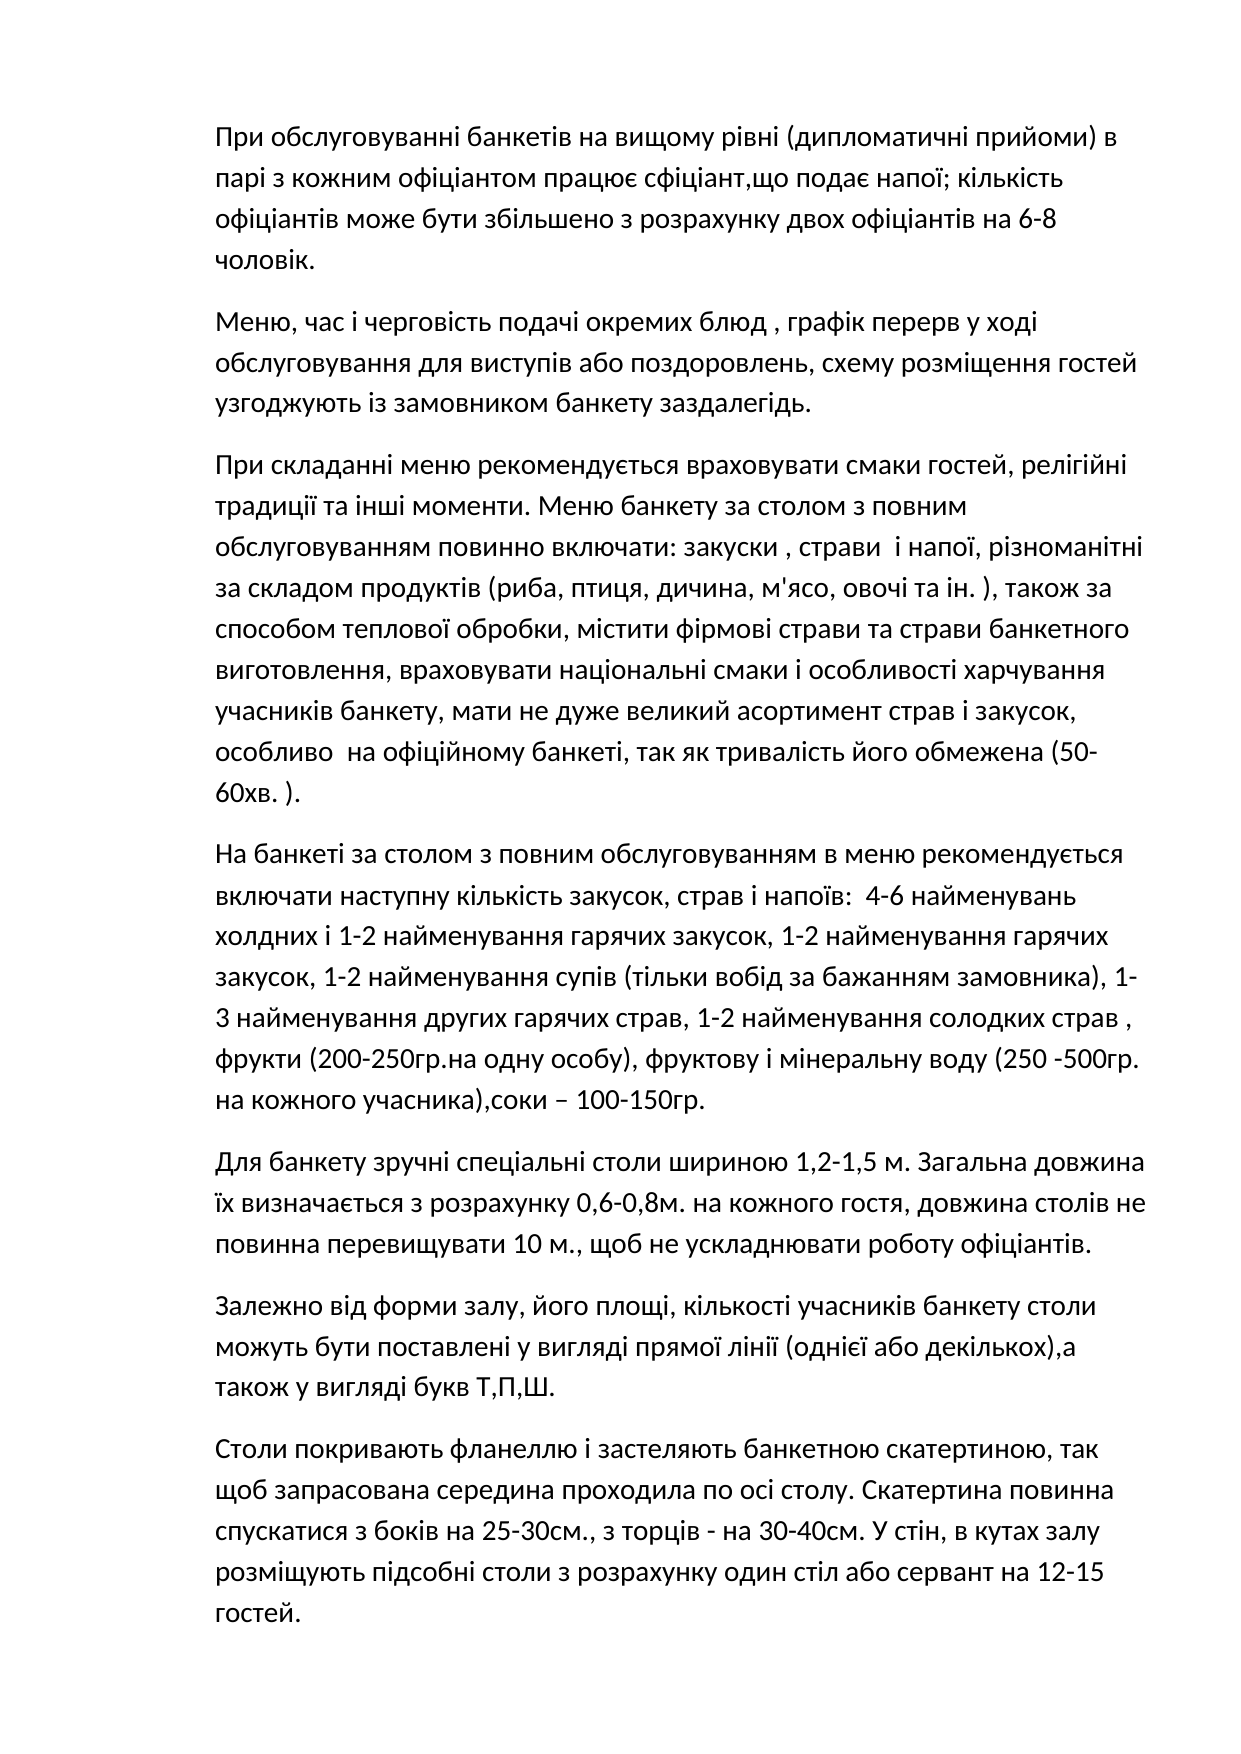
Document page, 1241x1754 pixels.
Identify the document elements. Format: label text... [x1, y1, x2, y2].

text Меню, час і черговість подачі окремих блюд , графік перерв у ході обслуговування для виступів або поздоровлень, схему розміщення гостей узгоджують із замовником банкету заздалегідь. [215, 303, 1152, 420]
text При обслуговуванні банкетів на вищому рівні (дипломатичні прийоми) в парі з кожним офіціантом працює сфіціант,що подає напої; кількість офіціантів може бути збільшено з розрахунку двох офіціантів на 6-8 чоловік. [215, 118, 1152, 277]
text При складанні меню рекомендується враховувати смаки гостей, релігійні традиції та інші моменти. Меню банкету за столом з повним обслуговуванням повинно включати: закуски , страви і напої, різноманітні за складом продуктів (риба, птиця, дичина, м'ясо, овочі та ін. ), також за способом теплової обробки, містити фірмові страви та страви банкетного виготовлення, враховувати національні смаки і особливості харчування учасників банкету, мати не дуже великий асортимент страв і закусок, особливо на офіційному банкеті, так як тривалість його обмежена (50-60хв. ). [215, 446, 1152, 809]
text Залежно від форми залу, його площі, кількості учасників банкету столи можуть бути поставлені у вигляді прямої лінії (однієї або декількох),а також у вигляді букв Т,П,Ш. [215, 1287, 1152, 1404]
text На банкеті за столом з повним обслуговуванням в меню рекомендується включати наступну кількість закусок, страв і напоїв: 4-6 найменувань холдних і 1-2 найменування гарячих закусок, 1-2 найменування гарячих закусок, 1-2 найменування супів (тільки вобід за бажанням замовника), 1-3 найменування других гарячих страв, 1-2 найменування солодких страв , фрукти (200-250гр.на одну особу), фруктову і мінеральну воду (250 -500гр. на кожного учасника),соки – 100-150гр. [215, 836, 1152, 1117]
text Столи покривають фланеллю і застеляють банкетною скатертиною, так щоб запрасована середина проходила по осі столу. Скатертина повинна спускатися з боків на 25-30см., з торців - на 30-40см. У стін, в кутах залу розміщують підсобні столи з розрахунку один стіл або сервант на 12-15 гостей. [215, 1430, 1152, 1630]
text Для банкету зручні спеціальні столи шириною 1,2-1,5 м. Загальна довжина їх визначається з розрахунку 0,6-0,8м. на кожного гостя, довжина столів не повинна перевищувати 10 м., щоб не ускладнювати роботу офіціантів. [215, 1143, 1152, 1261]
